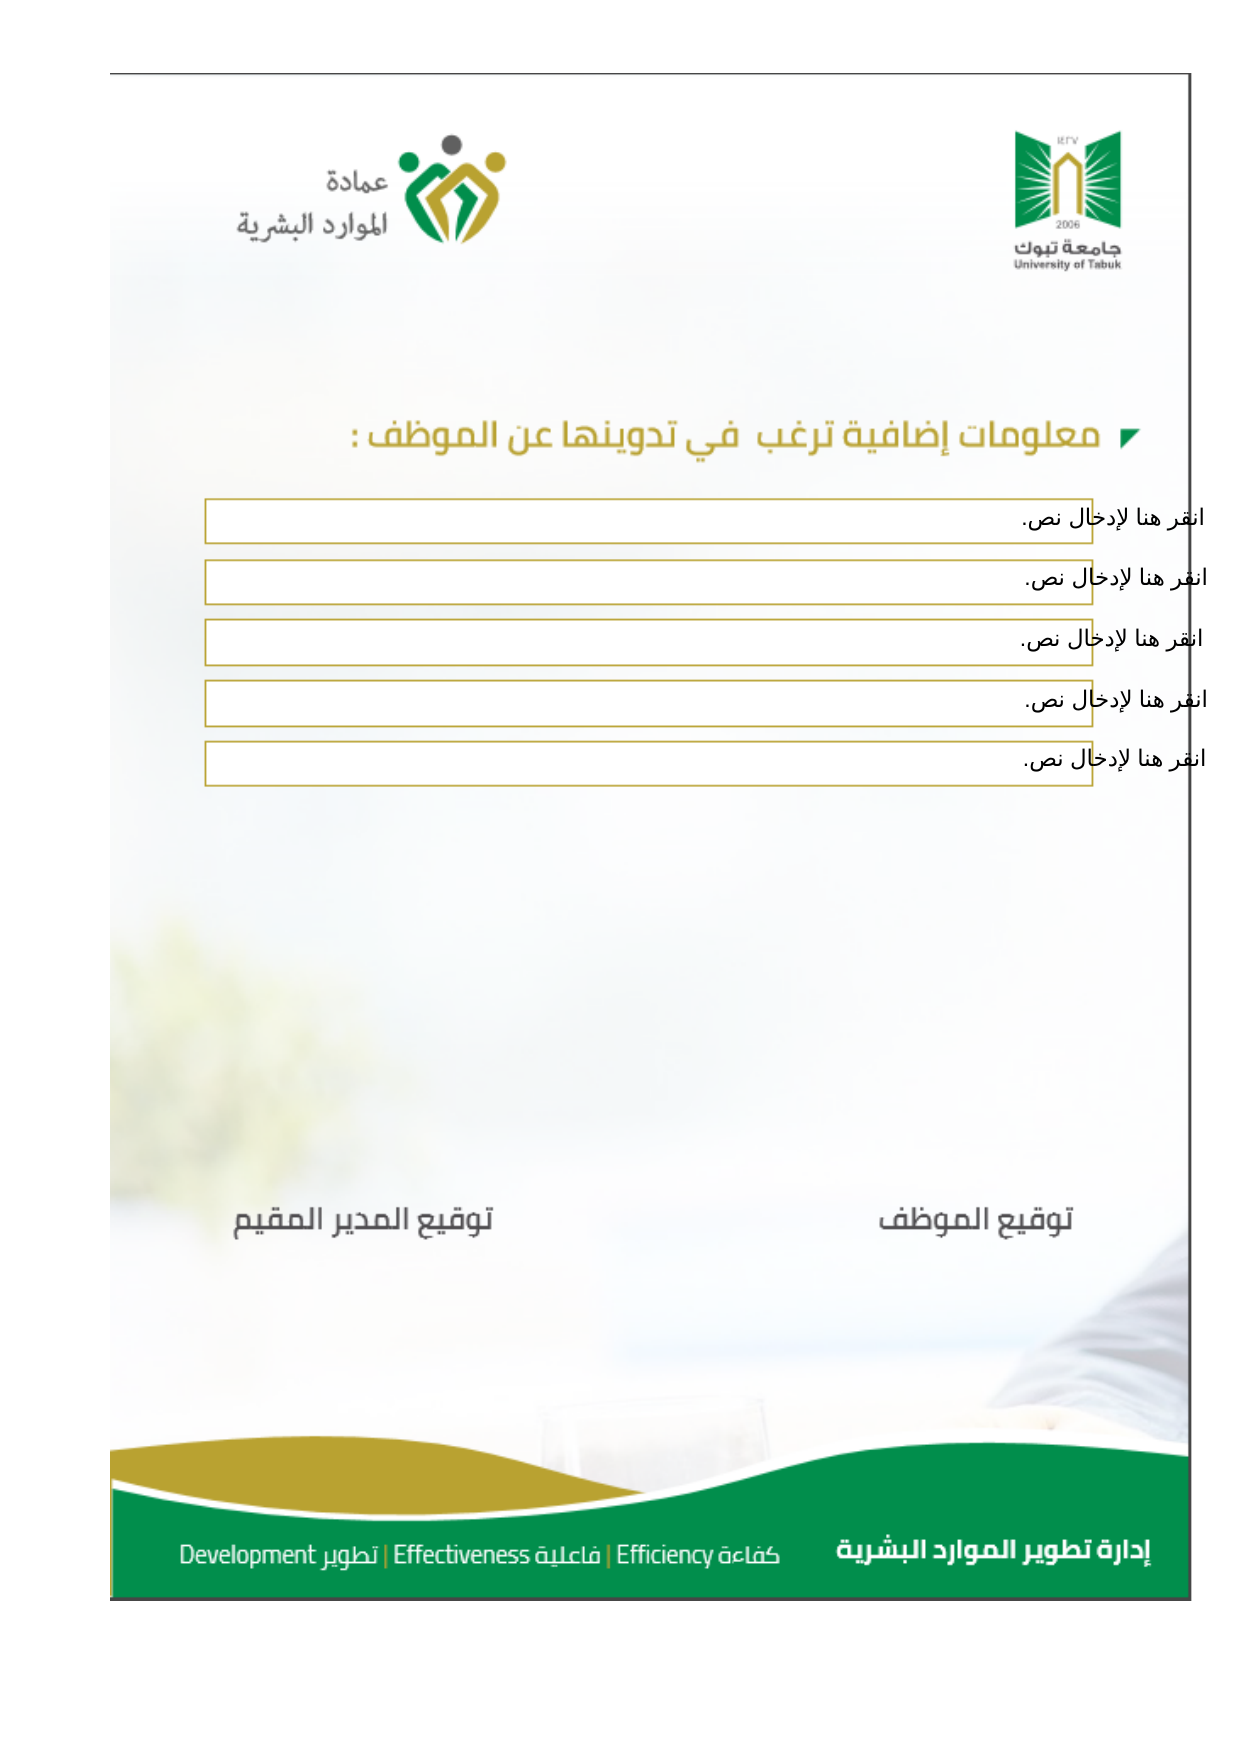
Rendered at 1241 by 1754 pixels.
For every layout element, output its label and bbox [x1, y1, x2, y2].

picture [110, 73, 1192, 1601]
